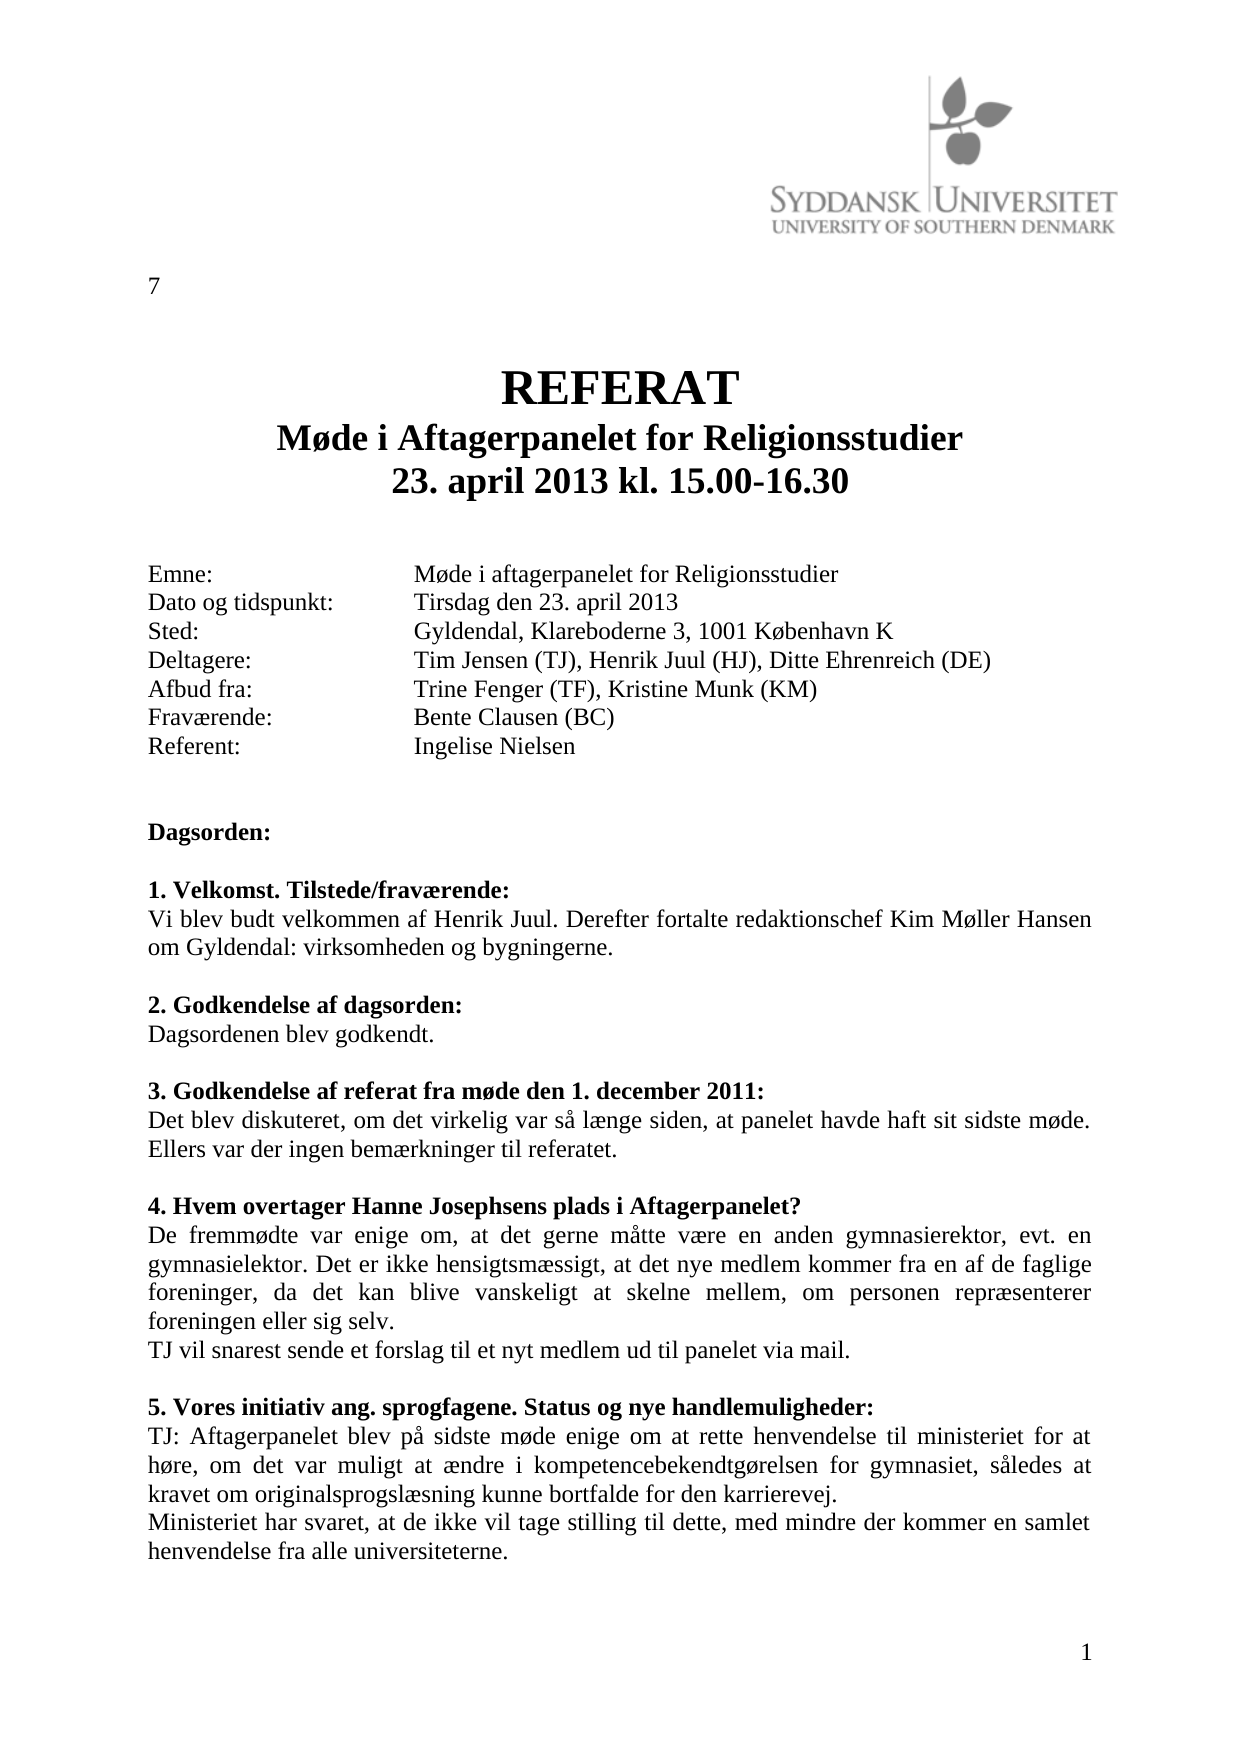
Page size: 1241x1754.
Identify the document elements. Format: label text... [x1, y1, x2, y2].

text Afbud fra: Trine Fenger (TF), Kristine Munk (KM) [148, 674, 1092, 702]
text Deltagere: Tim Jensen (TJ), Henrik Juul (HJ), Ditte Ehrenreich (DE) [148, 645, 1092, 674]
text 5. Vores initiativ ang. sprogfagene. Status og nye handlemuligheder: [148, 1392, 1092, 1421]
text Dagsorden: [148, 817, 1092, 846]
text 1. Velkomst. Tilstede/fraværende: [148, 875, 1092, 904]
text 2. Godkendelse af dagsorden: [148, 990, 1092, 1019]
text Ministeriet har svaret, at de ikke vil tage stilling til dette, med mindre der kommer en samlet henvendelse fra alle universiteterne. [148, 1507, 1092, 1565]
text De fremmødte var enige om, at det gerne måtte være en anden gymnasierektor, evt. en gymnasielektor. Det er ikke hensigtsmæssigt, at det nye medlem kommer fra en af de faglige foreninger, da det kan blive vanskeligt at skelne mellem, om personen repræsenterer foreningen eller sig selv. [148, 1220, 1092, 1335]
text Fraværende: Bente Clausen (BC) [148, 702, 1092, 731]
text TJ: Aftagerpanelet blev på sidste møde enige om at rette henvendelse til ministeriet for at høre, om det var muligt at ændre i kompetencebekendtgørelsen for gymnasiet, således at kravet om originalsprogslæsning kunne bortfalde for den karrierevej. [148, 1421, 1092, 1507]
text 23. april 2013 kl. 15.00-16.30 [148, 458, 1092, 501]
text Dagsordenen blev godkendt. [148, 1019, 1092, 1047]
text Referent: Ingelise Nielsen [148, 731, 1092, 760]
text 4. Hvem overtager Hanne Josephsens plads i Aftagerpanelet? [148, 1191, 1092, 1220]
text 7 [148, 271, 1092, 300]
text Dato og tidspunkt: Tirsdag den 23. april 2013 [148, 587, 1092, 616]
text 3. Godkendelse af referat fra møde den 1. december 2011: [148, 1076, 1092, 1105]
subtitle REFERAT [148, 357, 1092, 415]
picture [747, 73, 1152, 243]
text Emne: Møde i aftagerpanelet for Religionsstudier [148, 559, 1092, 587]
text Sted: Gyldendal, Klareboderne 3, 1001 København K [148, 616, 1092, 645]
text Vi blev budt velkommen af Henrik Juul. Derefter fortalte redaktionschef Kim Møller Hansen om Gyldendal: virksomheden og bygningerne. [148, 904, 1092, 961]
text Det blev diskuteret, om det virkelig var så længe siden, at panelet havde haft sit sidste møde. Ellers var der ingen bemærkninger til referatet. [148, 1105, 1092, 1162]
text Møde i Aftagerpanelet for Religionsstudier [148, 415, 1092, 458]
text TJ vil snarest sende et forslag til et nyt medlem ud til panelet via mail. [148, 1335, 1092, 1364]
